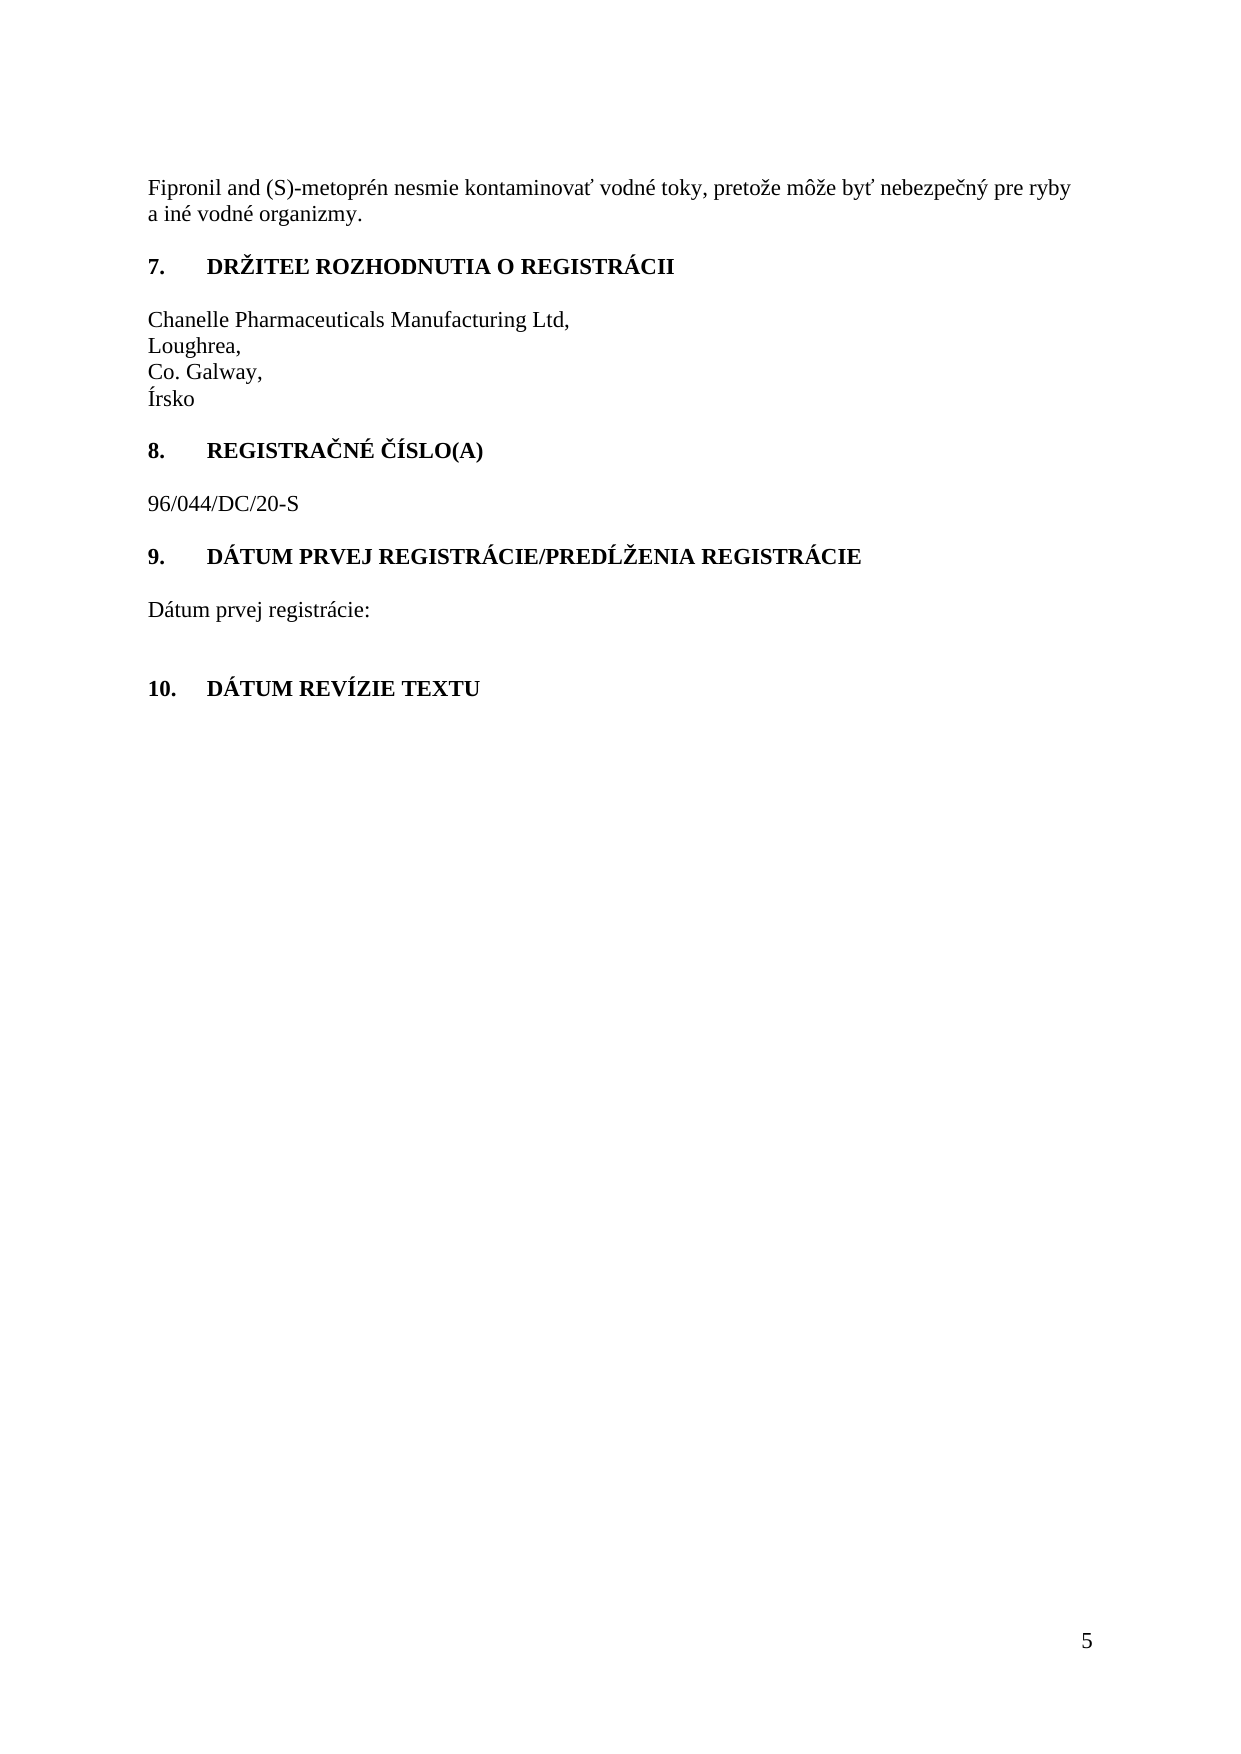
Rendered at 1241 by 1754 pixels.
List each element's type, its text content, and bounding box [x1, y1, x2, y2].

text 10. DÁTUM REVÍZIE TEXTU [148, 675, 1093, 701]
text 96/044/DC/20-S [148, 490, 1093, 517]
text Chanelle Pharmaceuticals Manufacturing Ltd, [148, 306, 1093, 332]
text Fipronil and (S)-metoprén nesmie kontaminovať vodné toky, pretože môže byť nebezpečný pre ryby a iné vodné organizmy. [148, 174, 1093, 227]
text Írsko [148, 385, 1093, 411]
text 8. REGISTRAČNÉ ČÍSLO(A) [148, 437, 1093, 464]
text Dátum prvej registrácie: [148, 596, 1093, 622]
text 7. DRŽITEĽ ROZHODNUTIA O REGISTRÁCII [148, 253, 1093, 279]
text Loughrea, [148, 332, 1093, 358]
text Co. Galway, [148, 358, 1093, 385]
text 9. DÁTUM PRVEJ REGISTRÁCIE/PREDĹŽENIA REGISTRÁCIE [148, 543, 1093, 569]
